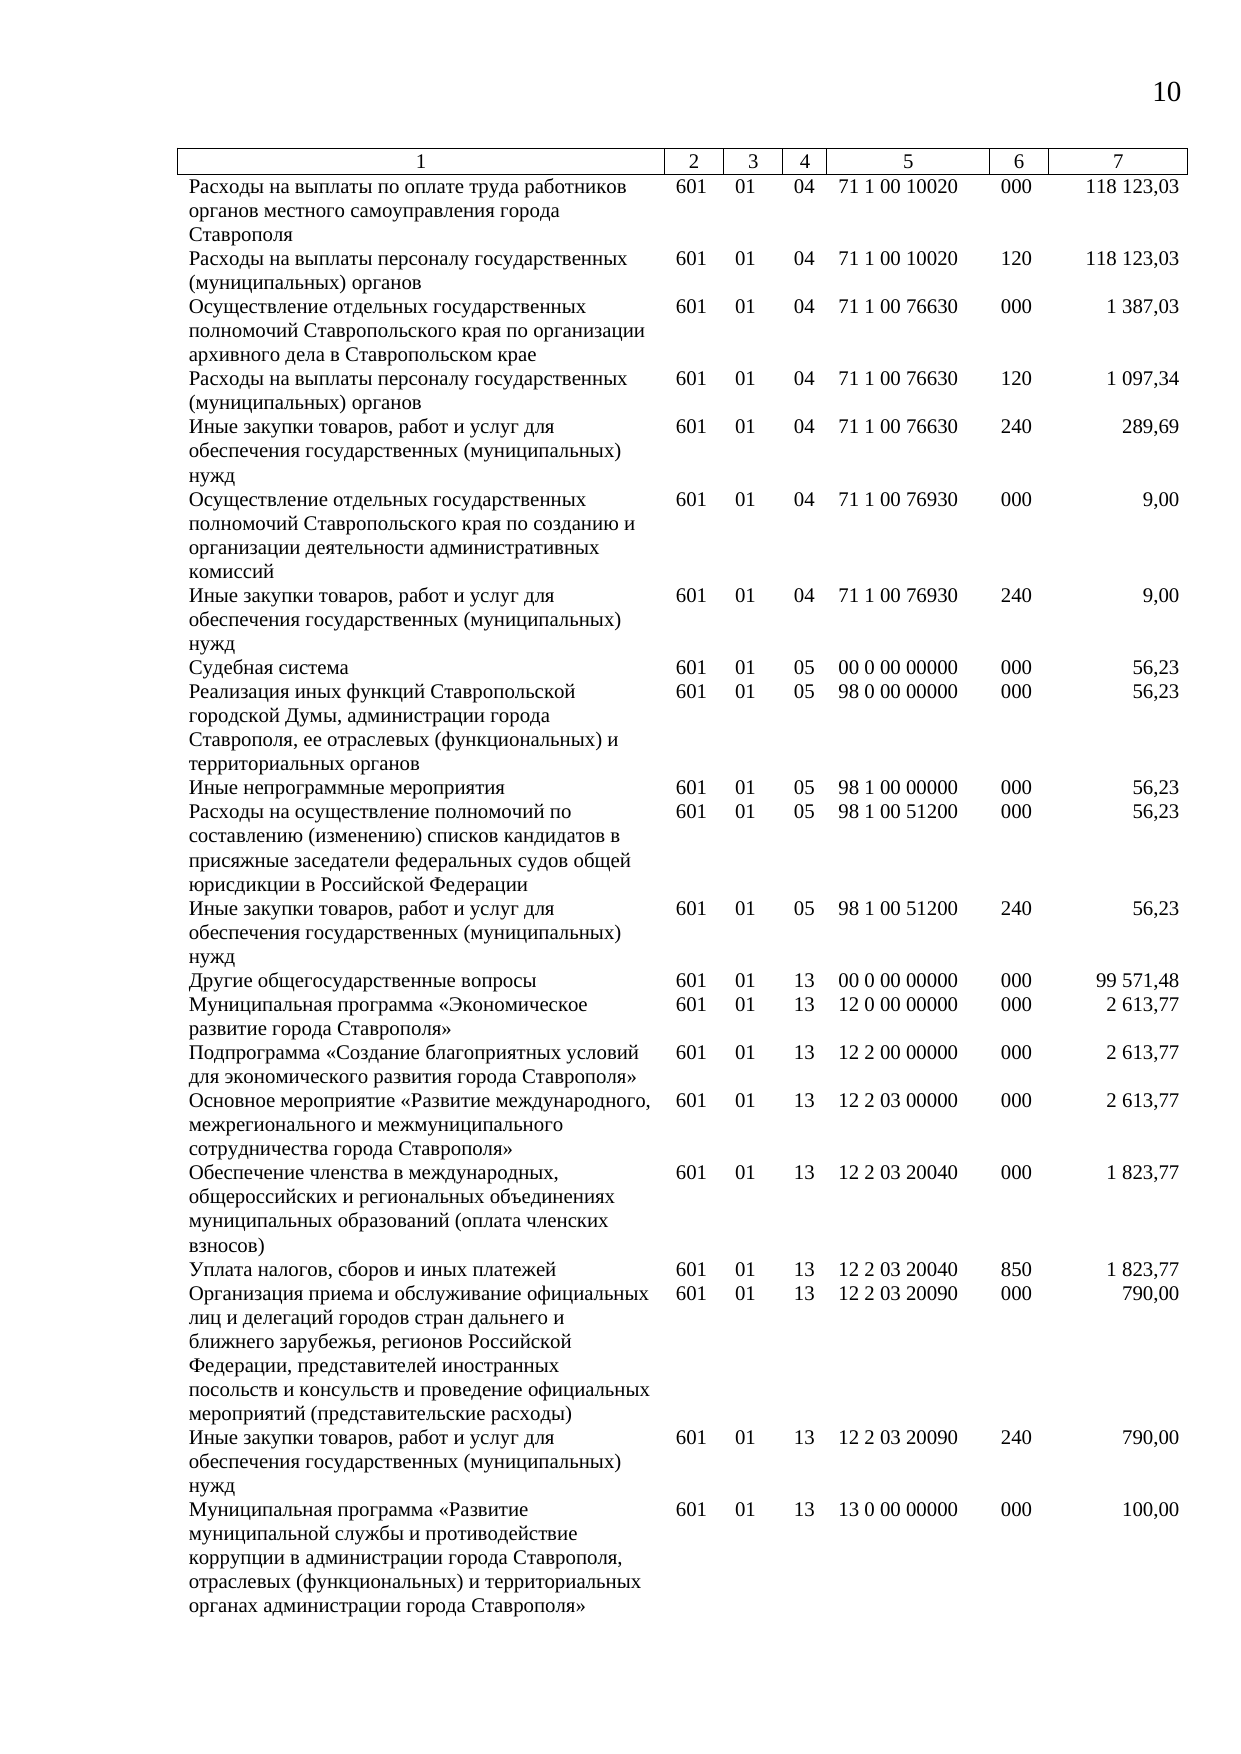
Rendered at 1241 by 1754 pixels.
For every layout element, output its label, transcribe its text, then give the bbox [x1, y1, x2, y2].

table_cell 04 [783, 294, 827, 366]
table_cell 000 [989, 1040, 1048, 1088]
table_cell 601 [664, 1281, 723, 1425]
table_cell 71 1 00 10020 [827, 246, 989, 294]
table_cell 01 [724, 414, 782, 487]
table_cell 601 [664, 583, 723, 655]
table_cell 000 [989, 992, 1048, 1040]
table_cell Судебная система [177, 655, 664, 679]
table_cell 01 [724, 679, 782, 775]
table_cell 000 [989, 1497, 1048, 1617]
table_cell 601 [664, 414, 723, 487]
table_cell 98 1 00 51200 [827, 896, 989, 968]
table_cell 01 [724, 896, 782, 968]
table_cell 9,00 [1049, 487, 1190, 583]
table_cell 13 [783, 1425, 827, 1497]
table_cell 56,23 [1049, 679, 1190, 775]
table_cell 12 2 00 00000 [827, 1040, 989, 1088]
table_cell 9,00 [1049, 583, 1190, 655]
table_cell Уплата налогов, сборов и иных платежей [177, 1257, 664, 1281]
table_cell 000 [989, 968, 1048, 992]
table_cell 04 [783, 175, 827, 246]
table_cell 01 [724, 1497, 782, 1617]
table_cell 05 [783, 655, 827, 679]
table_cell 240 [989, 414, 1048, 487]
table_cell 118 123,03 [1049, 174, 1190, 246]
table_cell 13 0 00 00000 [827, 1497, 989, 1617]
table_cell Иные закупки товаров, работ и услуг для обеспечения государственных (муниципальных) нужд [177, 1425, 664, 1497]
table_cell 01 [724, 246, 782, 294]
table_cell 04 [783, 583, 827, 655]
table_cell 000 [989, 487, 1048, 583]
table_cell 000 [989, 775, 1048, 799]
table_cell 240 [989, 896, 1048, 968]
table_cell 05 [783, 799, 827, 896]
table_header 6 [990, 149, 1048, 174]
table_cell 13 [783, 1160, 827, 1257]
table_cell 01 [724, 366, 782, 414]
table_cell 13 [783, 968, 827, 992]
table_cell 12 2 03 00000 [827, 1088, 989, 1160]
table_cell Расходы на выплаты персоналу государственных (муниципальных) органов [177, 246, 664, 294]
table_cell 12 2 03 20040 [827, 1257, 989, 1281]
table_header 2 [665, 149, 723, 174]
table_cell 1 823,77 [1049, 1160, 1190, 1257]
table_cell 12 0 00 00000 [827, 992, 989, 1040]
table_header 4 [783, 149, 826, 174]
table_cell 04 [783, 487, 827, 583]
table_cell 000 [989, 1160, 1048, 1257]
table_cell 01 [724, 1088, 782, 1160]
table_cell 56,23 [1049, 655, 1190, 679]
table_cell 000 [989, 1088, 1048, 1160]
table_cell 12 2 03 20090 [827, 1281, 989, 1425]
table_cell 04 [783, 414, 827, 487]
table_cell 01 [724, 1040, 782, 1088]
table_cell 601 [664, 968, 723, 992]
table_cell 56,23 [1049, 775, 1190, 799]
table_cell 240 [989, 583, 1048, 655]
table_cell Иные непрограммные мероприятия [177, 775, 664, 799]
table_cell 000 [989, 679, 1048, 775]
table_cell 850 [989, 1257, 1048, 1281]
table_cell 601 [664, 679, 723, 775]
table_cell 13 [783, 1281, 827, 1425]
table_cell Иные закупки товаров, работ и услуг для обеспечения государственных (муниципальных) нужд [177, 414, 664, 487]
table_cell 601 [664, 799, 723, 896]
table_cell 000 [989, 799, 1048, 896]
table_cell 01 [724, 487, 782, 583]
table_cell Реализация иных функций Ставропольской городской Думы, администрации города Ставрополя, ее отраслевых (функциональных) и территориальных органов [177, 679, 664, 775]
table_cell 01 [724, 1281, 782, 1425]
table_cell 601 [664, 992, 723, 1040]
table_cell 56,23 [1049, 799, 1190, 896]
table_cell 790,00 [1049, 1425, 1190, 1497]
table_cell 05 [783, 679, 827, 775]
table_cell 601 [664, 1257, 723, 1281]
table_cell 01 [724, 655, 782, 679]
table_cell Обеспечение членства в международных, общероссийских и региональных объединениях муниципальных образований (оплата членских взносов) [177, 1160, 664, 1257]
table_cell 01 [724, 583, 782, 655]
table_cell 12 2 03 20090 [827, 1425, 989, 1497]
table_header 7 [1049, 149, 1187, 174]
table_cell 1 823,77 [1049, 1257, 1190, 1281]
table_cell Организация приема и обслуживание официальных лиц и делегаций городов стран дальнего и ближнего зарубежья, регионов Российской Федерации, представителей иностранных посольств и консульств и проведение официальных мероприятий (представительские расходы) [177, 1281, 664, 1425]
table_cell 120 [989, 246, 1048, 294]
table_header 3 [724, 149, 782, 174]
table_cell 1 097,34 [1049, 366, 1190, 414]
table_cell 01 [724, 968, 782, 992]
table_cell 01 [724, 1160, 782, 1257]
table_cell 601 [664, 1040, 723, 1088]
table_cell 12 2 03 20040 [827, 1160, 989, 1257]
table_header 5 [827, 149, 989, 174]
table_cell 601 [664, 366, 723, 414]
table_cell 71 1 00 10020 [827, 175, 989, 246]
table_cell 601 [664, 775, 723, 799]
table_cell 000 [989, 294, 1048, 366]
table_cell 2 613,77 [1049, 992, 1190, 1040]
table_cell 01 [724, 175, 782, 246]
table_cell Осуществление отдельных государственных полномочий Ставропольского края по организации архивного дела в Ставропольском крае [177, 294, 664, 366]
table_cell 601 [664, 655, 723, 679]
table_cell 01 [724, 294, 782, 366]
table_cell 71 1 00 76630 [827, 366, 989, 414]
table_cell 601 [664, 1425, 723, 1497]
table_cell 98 1 00 51200 [827, 799, 989, 896]
table_cell Расходы на осуществление полномочий по составлению (изменению) списков кандидатов в присяжные заседатели федеральных судов общей юрисдикции в Российской Федерации [177, 799, 664, 896]
table_cell 601 [664, 294, 723, 366]
table_cell Основное мероприятие «Развитие международного, межрегионального и межмуниципального сотрудничества города Ставрополя» [177, 1088, 664, 1160]
table_cell 790,00 [1049, 1281, 1190, 1425]
table_cell 13 [783, 1497, 827, 1617]
table_cell 56,23 [1049, 896, 1190, 968]
table_cell 71 1 00 76930 [827, 487, 989, 583]
table_cell 000 [989, 655, 1048, 679]
table_cell Расходы на выплаты по оплате труда работников органов местного самоуправления города Ставрополя [177, 175, 664, 246]
table_header 1 [178, 149, 664, 174]
table_cell 04 [783, 366, 827, 414]
table_cell 99 571,48 [1049, 968, 1190, 992]
table_cell 240 [989, 1425, 1048, 1497]
table_cell 13 [783, 1257, 827, 1281]
table_cell 120 [989, 366, 1048, 414]
table_cell 98 1 00 00000 [827, 775, 989, 799]
table_cell 289,69 [1049, 414, 1190, 487]
table_cell Расходы на выплаты персоналу государственных (муниципальных) органов [177, 366, 664, 414]
table_cell 601 [664, 1088, 723, 1160]
table_cell 601 [664, 896, 723, 968]
table_cell Иные закупки товаров, работ и услуг для обеспечения государственных (муниципальных) нужд [177, 583, 664, 655]
table_cell 118 123,03 [1049, 246, 1190, 294]
table_cell Другие общегосударственные вопросы [177, 968, 664, 992]
table_cell 1 387,03 [1049, 294, 1190, 366]
table_cell 01 [724, 799, 782, 896]
table_cell 71 1 00 76630 [827, 294, 989, 366]
table_cell 01 [724, 1425, 782, 1497]
table_cell Осуществление отдельных государственных полномочий Ставропольского края по созданию и организации деятельности административных комиссий [177, 487, 664, 583]
table_cell 000 [989, 1281, 1048, 1425]
table_cell 000 [989, 175, 1048, 246]
table_cell 71 1 00 76930 [827, 583, 989, 655]
table_cell 01 [724, 775, 782, 799]
table_cell 601 [664, 175, 723, 246]
table_cell 04 [783, 246, 827, 294]
table_cell 601 [664, 1497, 723, 1617]
table_cell 05 [783, 896, 827, 968]
table_cell 13 [783, 1088, 827, 1160]
table_cell 01 [724, 1257, 782, 1281]
table_cell 13 [783, 1040, 827, 1088]
table_cell 100,00 [1049, 1497, 1190, 1617]
table_cell Подпрограмма «Создание благоприятных условий для экономического развития города Ставрополя» [177, 1040, 664, 1088]
table_cell 13 [783, 992, 827, 1040]
table_cell Иные закупки товаров, работ и услуг для обеспечения государственных (муниципальных) нужд [177, 896, 664, 968]
table_cell 05 [783, 775, 827, 799]
table_cell 601 [664, 487, 723, 583]
table_cell 2 613,77 [1049, 1088, 1190, 1160]
table_cell 71 1 00 76630 [827, 414, 989, 487]
table_cell 2 613,77 [1049, 1040, 1190, 1088]
table_cell 98 0 00 00000 [827, 679, 989, 775]
table_cell 01 [724, 992, 782, 1040]
table_cell Муниципальная программа «Экономическое развитие города Ставрополя» [177, 992, 664, 1040]
table_cell 601 [664, 1160, 723, 1257]
table_cell Муниципальная программа «Развитие муниципальной службы и противодействие коррупции в администрации города Ставрополя, отраслевых (функциональных) и территориальных органах администрации города Ставрополя» [177, 1497, 664, 1617]
table_cell 00 0 00 00000 [827, 968, 989, 992]
table_cell 00 0 00 00000 [827, 655, 989, 679]
table_cell 601 [664, 246, 723, 294]
